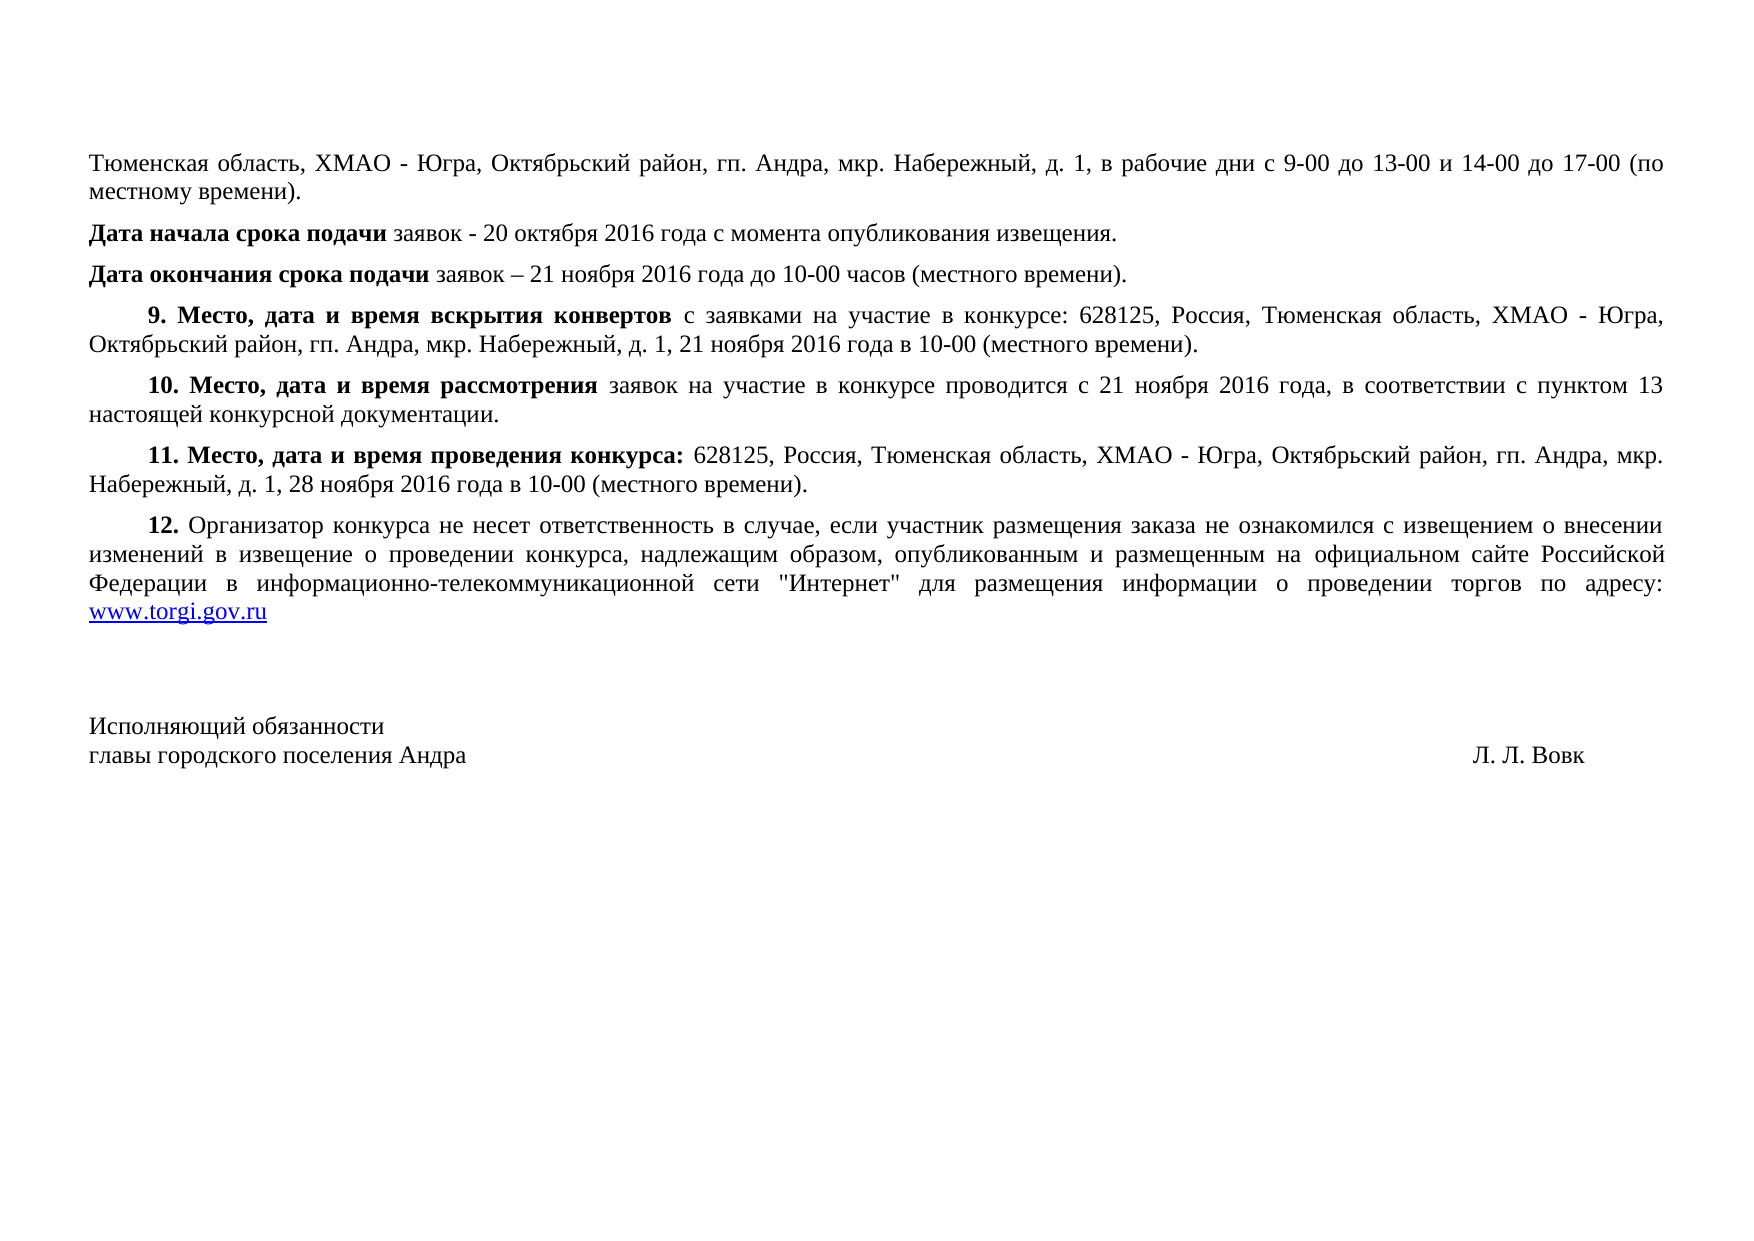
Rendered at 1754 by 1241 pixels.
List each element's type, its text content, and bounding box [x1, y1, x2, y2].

text 12. Организатор конкурса не несет ответственность в случае, если участник размещения заказа не ознакомился с извещением о внесении изменений в извещение о проведении конкурса, надлежащим образом, опубликованным и размещенным на официальном сайте Российской Федерации в информационно-телекоммуникационной сети "Интернет" для размещения информации о проведении торгов по адресу: [89, 510, 1665, 625]
text Дата окончания срока подачи заявок – 21 ноября 2016 года до 10-00 часов (местного времени). [89, 259, 1665, 288]
text 10. Место, дата и время рассмотрения заявок на участие в конкурсе проводится с 21 ноября 2016 года, в соответствии с пунктом 13 настоящей конкурсной документации. [89, 370, 1665, 428]
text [89, 148, 1665, 205]
text Дата начала срока подачи заявок - 20 октября 2016 года с момента опубликования извещения. [89, 218, 1665, 246]
text 9. Место, дата и время вскрытия конвертов с заявками на участие в конкурсе: 628125, Россия, Тюменская область, ХМАО - Югра, Октябрьский район, гп. Андра, мкр. Набережный, д. 1, 21 ноября 2016 года в 10-00 (местного времени). [89, 300, 1665, 358]
text главы городского поселения Андра Л. Л. Вовк [89, 740, 1665, 769]
text 11. Место, дата и время проведения конкурса: 628125, Россия, Тюменская область, ХМАО - Югра, Октябрьский район, гп. Андра, мкр. Набережный, д. 1, 28 ноября 2016 года в 10-00 (местного времени). [89, 440, 1665, 498]
text Исполняющий обязанности [89, 711, 1665, 740]
